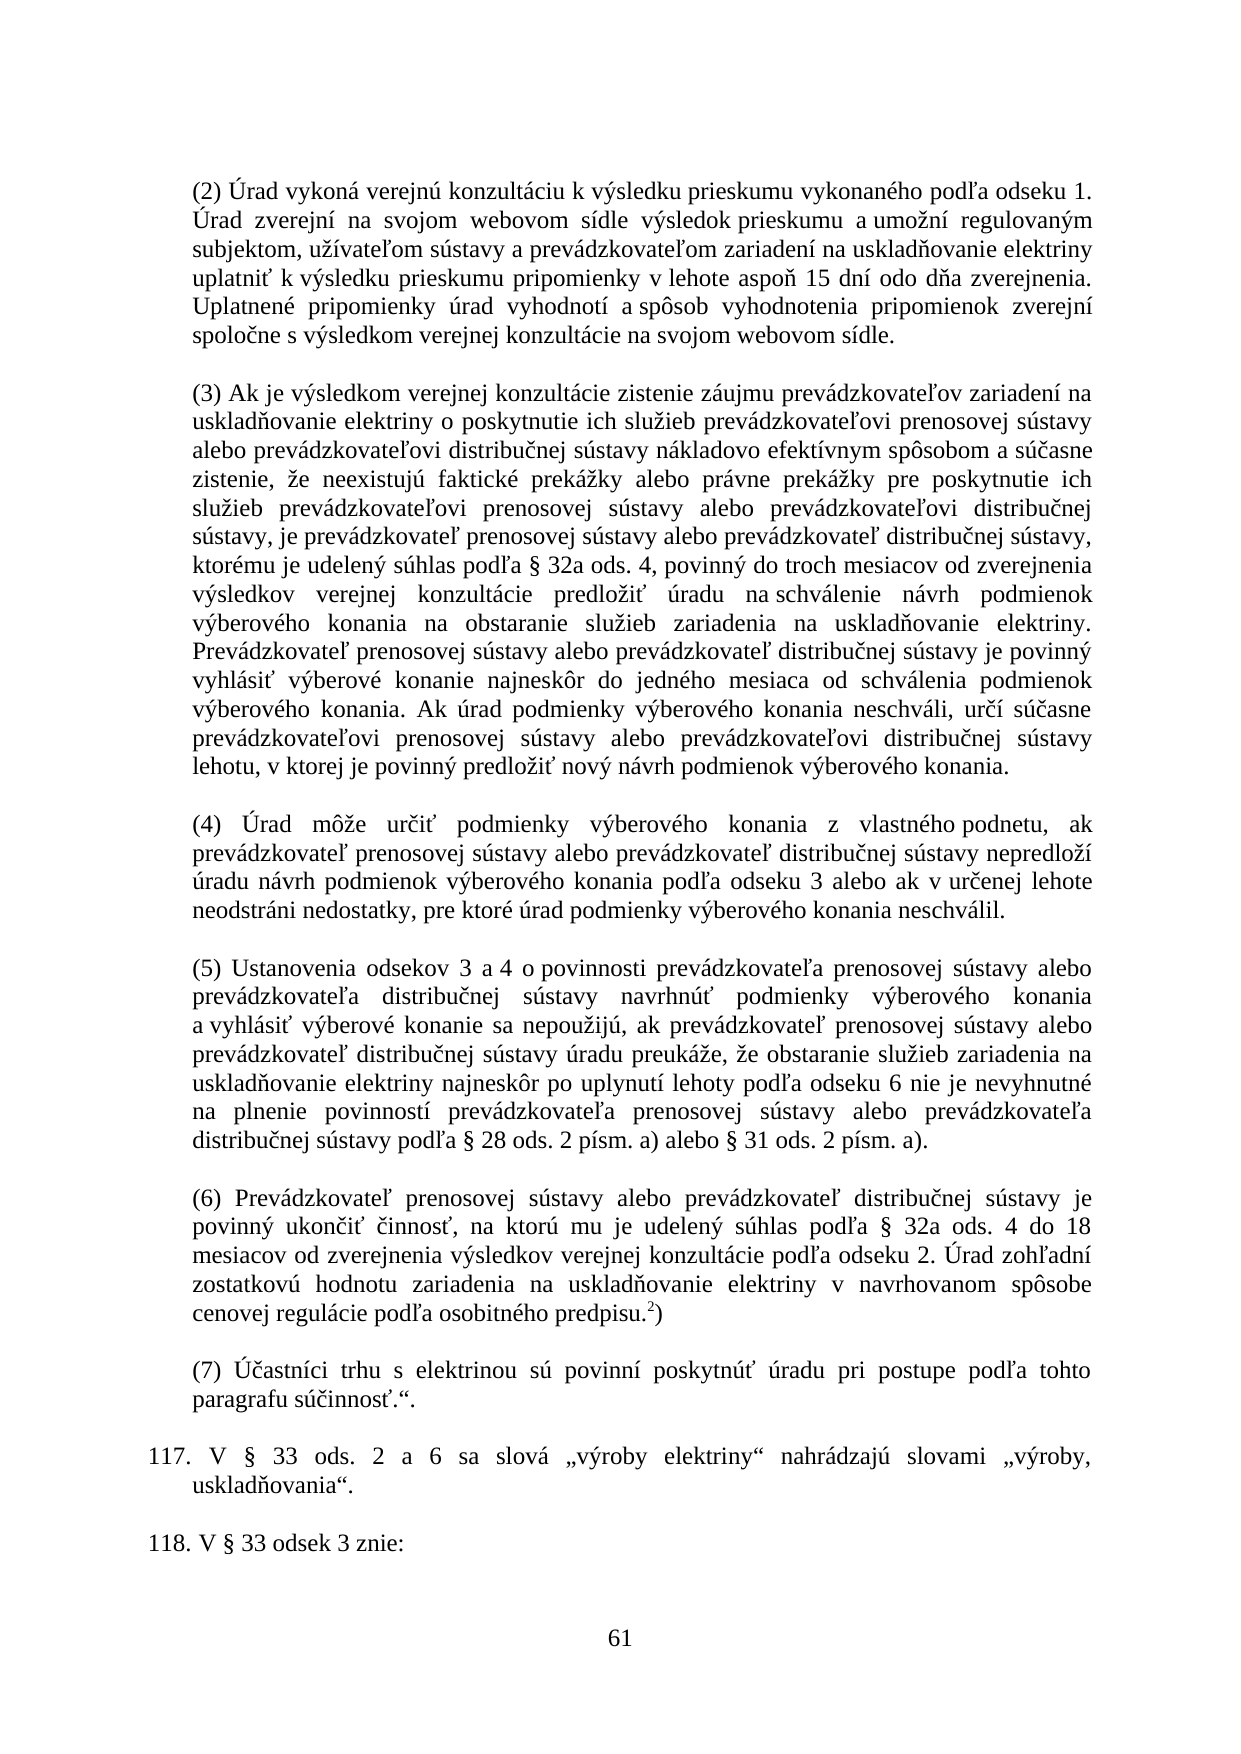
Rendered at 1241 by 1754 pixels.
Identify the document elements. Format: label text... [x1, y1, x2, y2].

list V § 33 odsek 3 znie: [148, 1528, 1093, 1556]
text (4) Úrad môže určiť podmienky výberového konania z vlastného podnetu, ak prevádzkovateľ prenosovej sústavy alebo prevádzkovateľ distribučnej sústavy nepredloží úradu návrh podmienok výberového konania podľa odseku 3 alebo ak v určenej lehote neodstráni nedostatky, pre ktoré úrad podmienky výberového konania neschválil. [192, 809, 1093, 924]
text (7) Účastníci trhu s elektrinou sú povinní poskytnúť úradu pri postupe podľa tohto paragrafu súčinnosť.“. [192, 1355, 1093, 1413]
text (6) Prevádzkovateľ prenosovej sústavy alebo prevádzkovateľ distribučnej sústavy je povinný ukončiť činnosť, na ktorú mu je udelený súhlas podľa § 32a ods. 4 do 18 mesiacov od zverejnenia výsledkov verejnej konzultácie podľa odseku 2. Úrad zohľadní zostatkovú hodnotu zariadenia na uskladňovanie elektriny v navrhovanom spôsobe cenovej regulácie podľa osobitného predpisu.2) [192, 1183, 1093, 1326]
text (3) Ak je výsledkom verejnej konzultácie zistenie záujmu prevádzkovateľov zariadení na uskladňovanie elektriny o poskytnutie ich služieb prevádzkovateľovi prenosovej sústavy alebo prevádzkovateľovi distribučnej sústavy nákladovo efektívnym spôsobom a súčasne zistenie, že neexistujú faktické prekážky alebo právne prekážky pre poskytnutie ich služieb prevádzkovateľovi prenosovej sústavy alebo prevádzkovateľovi distribučnej sústavy, je prevádzkovateľ prenosovej sústavy alebo prevádzkovateľ distribučnej sústavy, ktorému je udelený súhlas podľa § 32a ods. 4, povinný do troch mesiacov od zverejnenia výsledkov verejnej konzultácie predložiť úradu na schválenie návrh podmienok výberového konania na obstaranie služieb zariadenia na uskladňovanie elektriny. Prevádzkovateľ prenosovej sústavy alebo prevádzkovateľ distribučnej sústavy je povinný vyhlásiť výberové konanie najneskôr do jedného mesiaca od schválenia podmienok výberového konania. Ak úrad podmienky výberového konania neschváli, určí súčasne prevádzkovateľovi prenosovej sústavy alebo prevádzkovateľovi distribučnej sústavy lehotu, v ktorej je povinný predložiť nový návrh podmienok výberového konania. [192, 378, 1093, 780]
text (2) Úrad vykoná verejnú konzultáciu k výsledku prieskumu vykonaného podľa odseku 1. Úrad zverejní na svojom webovom sídle výsledok prieskumu a umožní regulovaným subjektom, užívateľom sústavy a prevádzkovateľom zariadení na uskladňovanie elektriny uplatniť k výsledku prieskumu pripomienky v lehote aspoň 15 dní odo dňa zverejnenia. Uplatnené pripomienky úrad vyhodnotí a spôsob vyhodnotenia pripomienok zverejní spoločne s výsledkom verejnej konzultácie na svojom webovom sídle. [192, 176, 1093, 349]
list V § 33 ods. 2 a 6 sa slová „výroby elektriny“ nahrádzajú slovami „výroby, uskladňovania“. [148, 1441, 1093, 1499]
text (5) Ustanovenia odsekov 3 a 4 o povinnosti prevádzkovateľa prenosovej sústavy alebo prevádzkovateľa distribučnej sústavy navrhnúť podmienky výberového konania a vyhlásiť výberové konanie sa nepoužijú, ak prevádzkovateľ prenosovej sústavy alebo prevádzkovateľ distribučnej sústavy úradu preukáže, že obstaranie služieb zariadenia na uskladňovanie elektriny najneskôr po uplynutí lehoty podľa odseku 6 nie je nevyhnutné na plnenie povinností prevádzkovateľa prenosovej sústavy alebo prevádzkovateľa distribučnej sústavy podľa § 28 ods. 2 písm. a) alebo § 31 ods. 2 písm. a). [192, 953, 1093, 1154]
